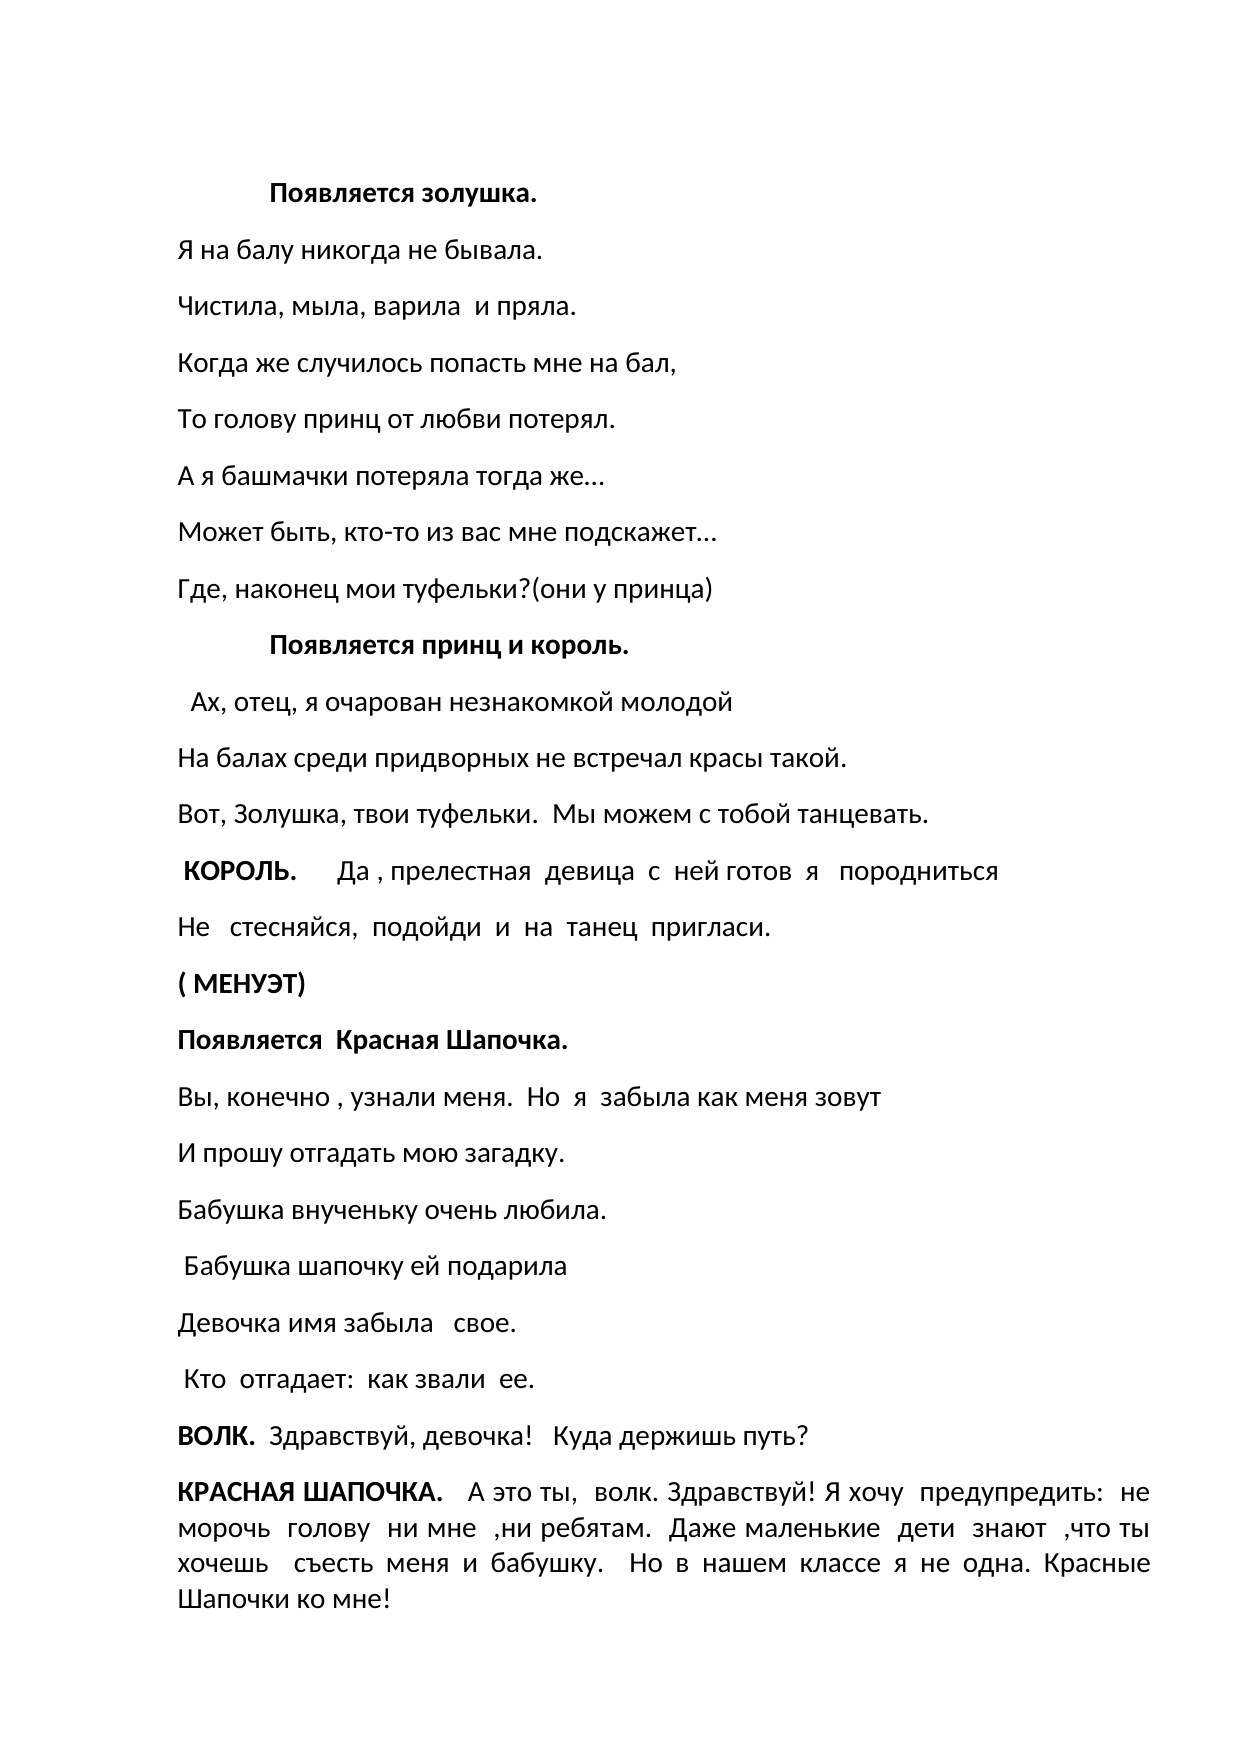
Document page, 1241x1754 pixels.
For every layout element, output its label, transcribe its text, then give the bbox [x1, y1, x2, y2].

text ( МЕНУЭТ) [177, 965, 1152, 1001]
text Бабушка внученьку очень любила. [177, 1191, 1152, 1226]
text Появляется принц и король. [177, 626, 1152, 662]
text Может быть, кто-то из вас мне подскажет… [177, 513, 1152, 549]
text Где, наконец мои туфельки?(они у принца) [177, 570, 1152, 605]
text И прошу отгадать мою загадку. [177, 1134, 1152, 1170]
text Ах, отец, я очарован незнакомкой молодой [177, 683, 1152, 718]
text Девочка имя забыла свое. [177, 1304, 1152, 1339]
text Появляется золушка. [177, 174, 1152, 210]
text То голову принц от любви потерял. [177, 400, 1152, 436]
text Появляется Красная Шапочка. [177, 1021, 1152, 1057]
text Вы, конечно , узнали меня. Но я забыла как меня зовут [177, 1078, 1152, 1113]
text КРАСНАЯ ШАПОЧКА. А это ты, волк. Здравствуй! Я хочу предупредить: не морочь голову ни мне ,ни ребятам. Даже маленькие дети знают ,что ты хочешь съесть меня и бабушку. Но в нашем классе я не одна. Красные Шапочки ко мне! [177, 1473, 1152, 1616]
text Не стесняйся, подойди и на танец пригласи. [177, 908, 1152, 944]
text Кто отгадает: как звали ее. [177, 1360, 1152, 1396]
text ВОЛК. Здравствуй, девочка! Куда держишь путь? [177, 1417, 1152, 1452]
text Чистила, мыла, варила и пряла. [177, 287, 1152, 323]
text Когда же случилось попасть мне на бал, [177, 344, 1152, 379]
text На балах среди придворных не встречал красы такой. [177, 739, 1152, 775]
text Вот, Золушка, твои туфельки. Мы можем с тобой танцевать. [177, 796, 1152, 831]
text Бабушка шапочку ей подарила [177, 1247, 1152, 1283]
text КОРОЛЬ. Да , прелестная девица с ней готов я породниться [177, 852, 1152, 888]
text Я на балу никогда не бывала. [177, 231, 1152, 267]
text А я башмачки потеряла тогда же… [177, 457, 1152, 492]
